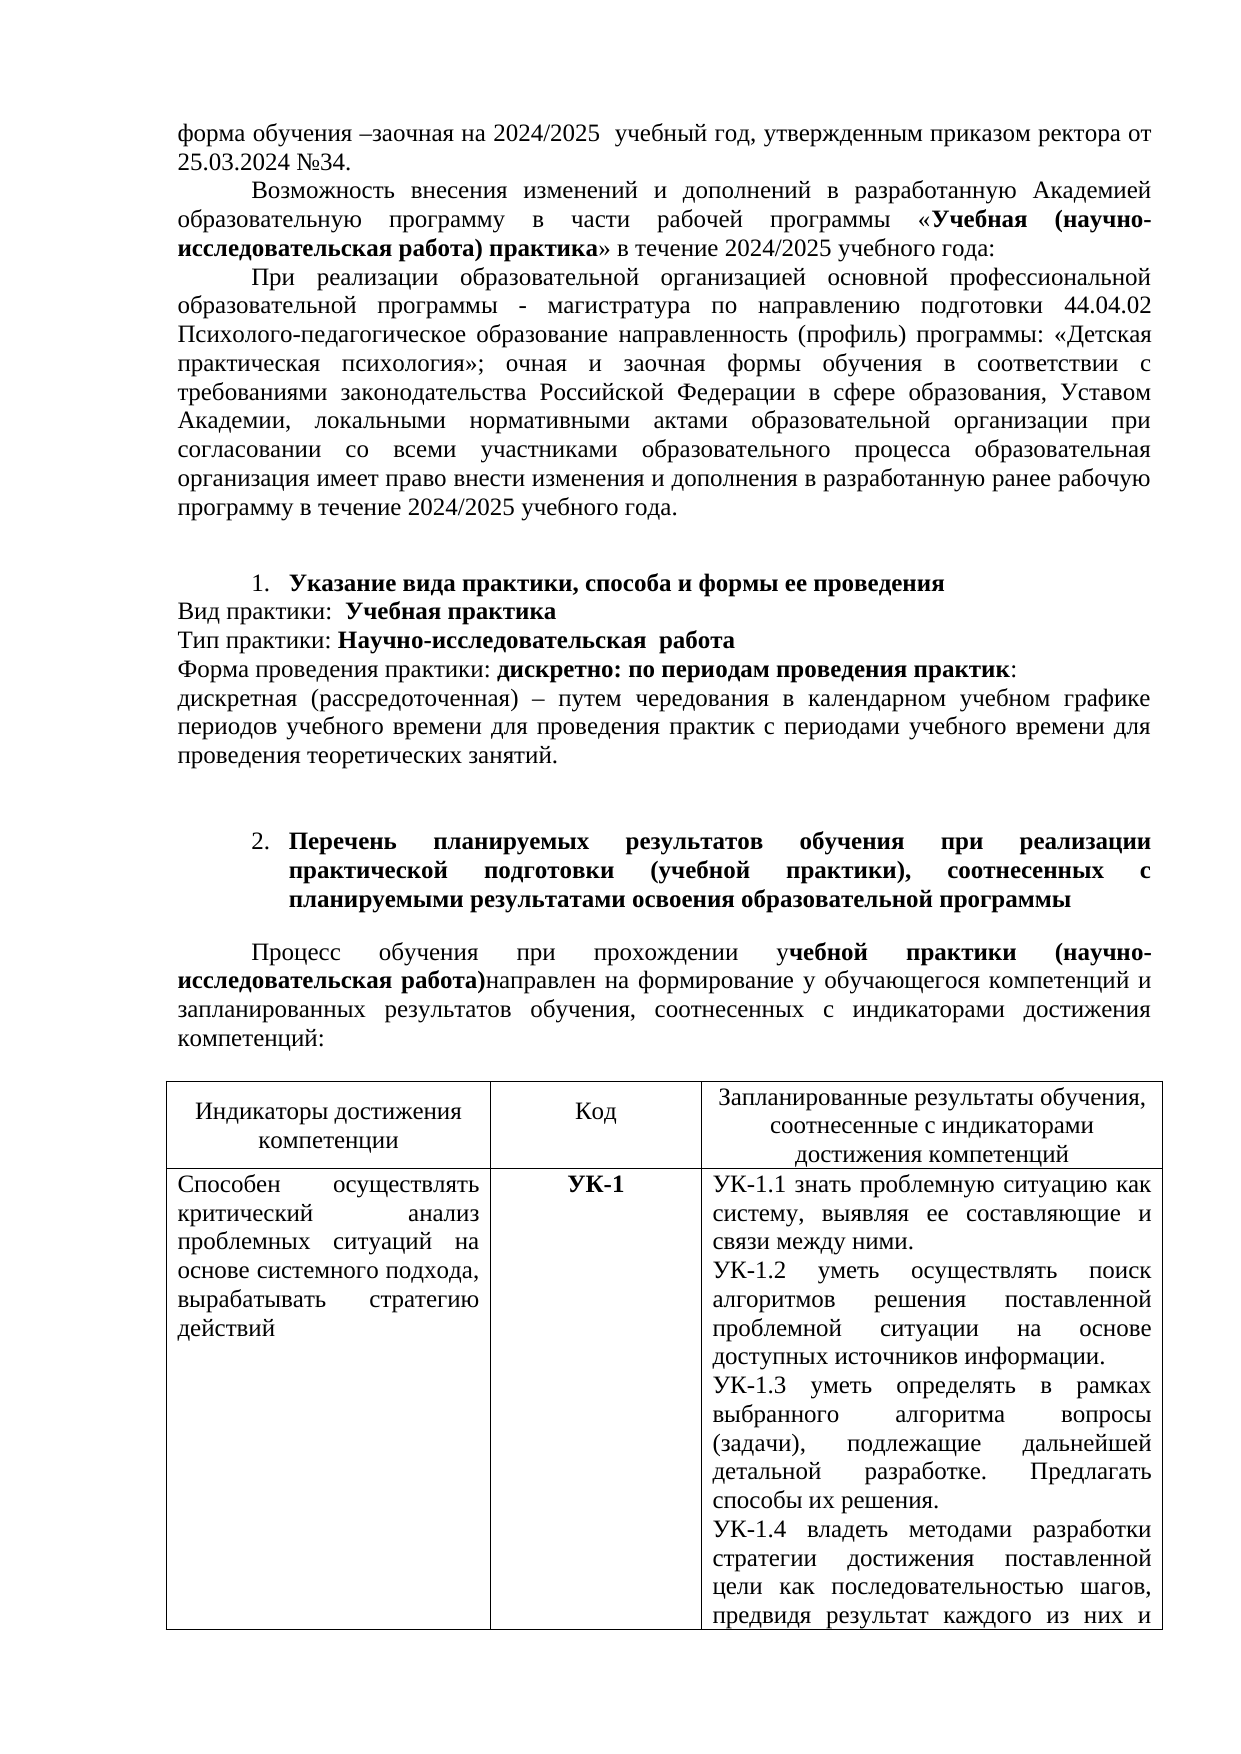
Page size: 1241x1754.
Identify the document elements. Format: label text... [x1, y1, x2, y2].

text Вид практики: Учебная практика [177, 596, 1152, 625]
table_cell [167, 1169, 490, 1629]
table_cell УК-1 [491, 1169, 701, 1629]
list Указание вида практики, способа и формы ее проведения [251, 568, 1152, 596]
table_header Запланированные результаты обучения, соотнесенные с индикаторами достижения компетенций [702, 1082, 1162, 1168]
text Тип практики: Научно-исследовательская работа [177, 625, 1152, 654]
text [177, 118, 1152, 176]
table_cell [702, 1169, 1162, 1629]
text При реализации образовательной организацией основной профессиональной образовательной программы - магистратура по направлению подготовки 44.04.02 Психолого-педагогическое образование направленность (профиль) программы: «Детская практическая психология»; очная и заочная формы обучения в соответствии с требованиями законодательства Российской Федерации в сфере образования, Уставом Академии, локальными нормативными актами образовательной организации при согласовании со всеми участниками образовательного процесса образовательная организация имеет право внести изменения и дополнения в разработанную ранее рабочую программу в течение 2024/2025 учебного года. [177, 262, 1152, 521]
list Перечень планируемых результатов обучения при реализации практической подготовки (учебной практики), соотнесенных с планируемыми результатами освоения образовательной программы [251, 826, 1152, 913]
table_header Код [491, 1082, 701, 1168]
table_header Индикаторы достижения компетенции [167, 1082, 490, 1168]
text Возможность внесения изменений и дополнений в разработанную Академией образовательную программу в части рабочей программы «Учебная (научно-исследовательская работа) практика» в течение 2024/2025 учебного года: [177, 176, 1152, 262]
text Процесс обучения при прохождении учебной практики (научно-исследовательская работа)направлен на формирование у обучающегося компетенций и запланированных результатов обучения, соотнесенных с индикаторами достижения компетенций: [177, 937, 1152, 1052]
text Форма проведения практики: дискретно: по периодам проведения практик: [177, 654, 1152, 683]
text дискретная (рассредоточенная) – путем чередования в календарном учебном графике периодов учебного времени для проведения практик с периодами учебного времени для проведения теоретических занятий. [177, 683, 1152, 769]
